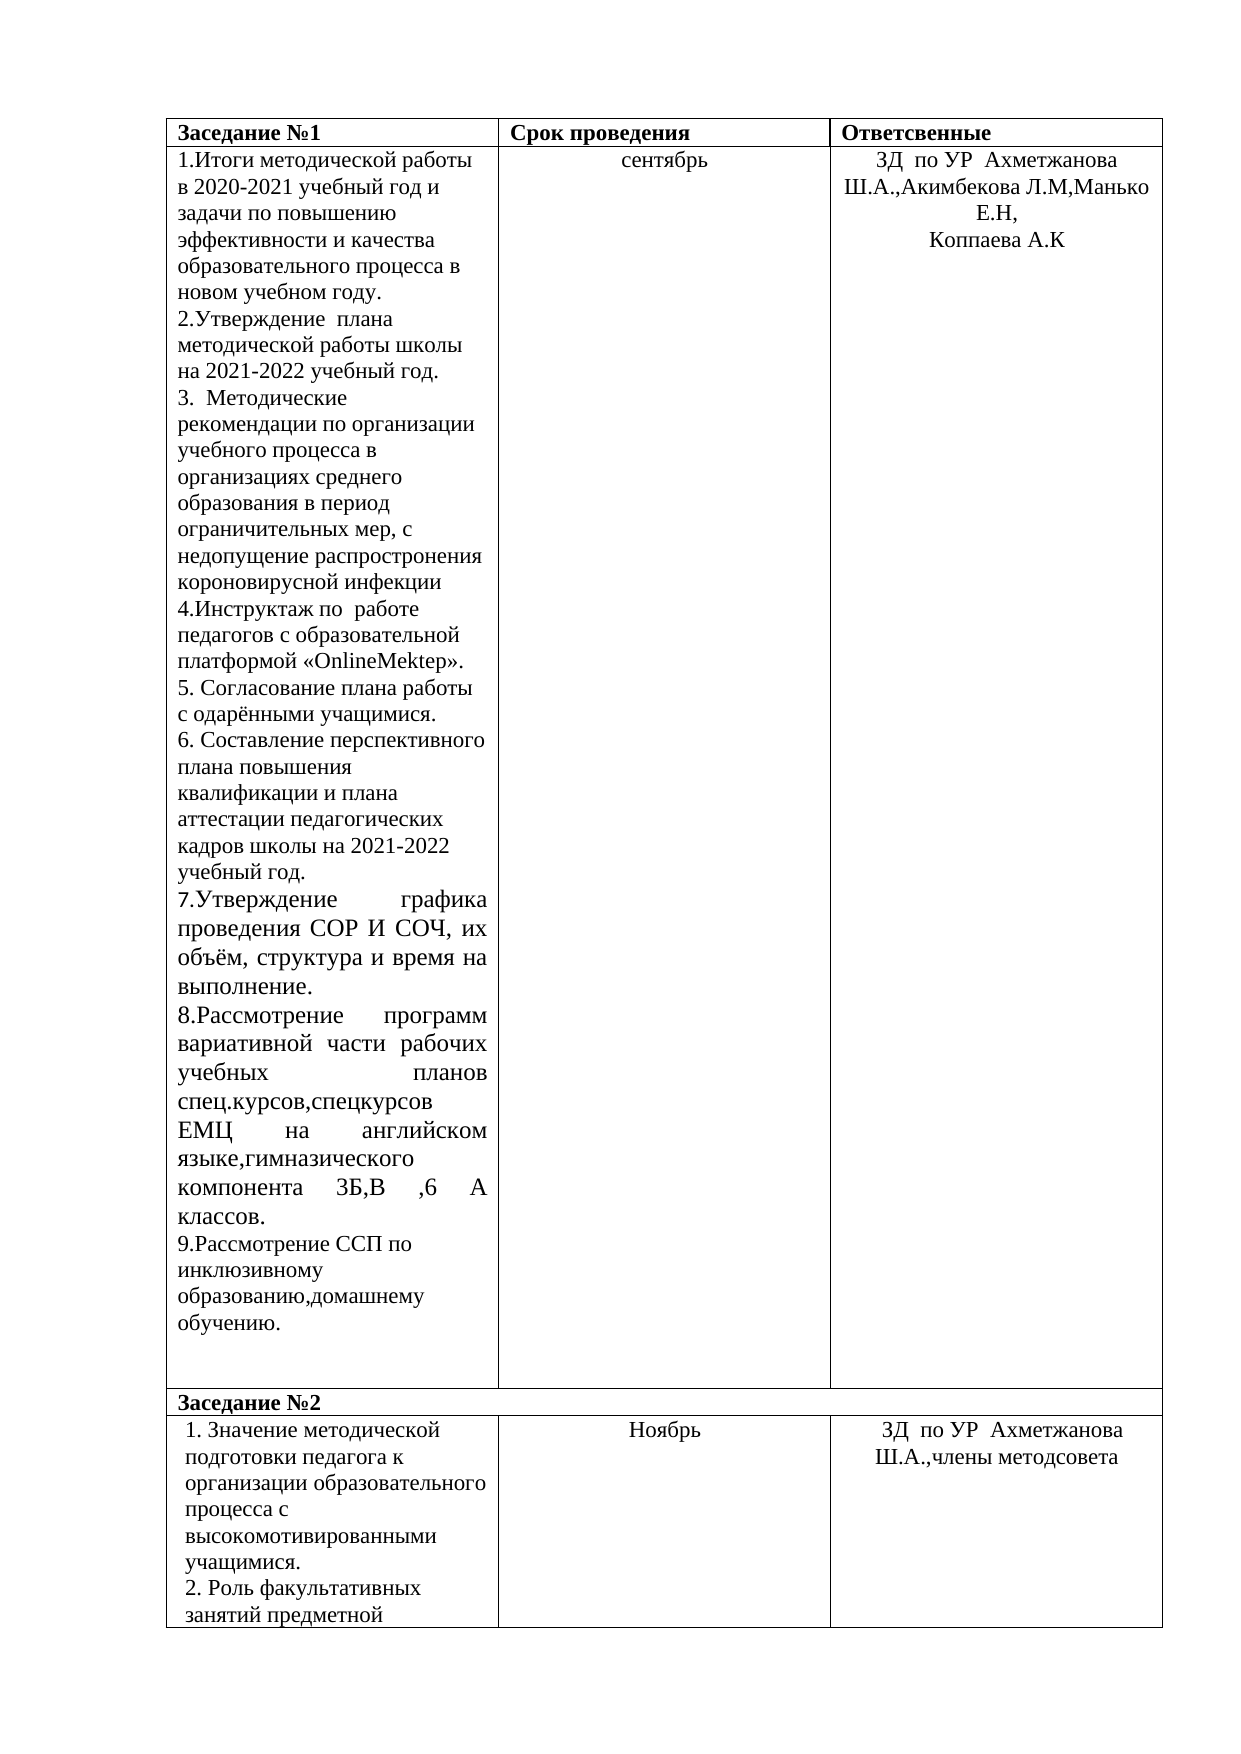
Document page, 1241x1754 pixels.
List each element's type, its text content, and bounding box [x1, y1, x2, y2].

table_header Срок проведения [499, 119, 829, 146]
table_header Заседание №1 [167, 119, 498, 146]
table_cell Заседание №2 [167, 1389, 1162, 1415]
table_cell ЗД по УР Ахметжанова Ш.А.,Акимбекова Л.М,Манько Е.Н, Коппаева А.К [831, 147, 1162, 1388]
table_header Ответсвенные [831, 119, 1162, 146]
table_cell сентябрь [499, 147, 830, 1388]
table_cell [831, 1416, 1162, 1627]
table_cell 1.Итоги методической работы в 2020-2021 учебный год и задачи по повышению эффективности и качества образовательного процесса в новом учебном году. 2.Утверждение плана методической работы школы на 2021-2022 учебный год. 3. Методические рекомендации по организации учебного процесса в организациях среднего образования в период ограничительных мер, с недопущение распростронения короновирусной инфекции 4.Инструктаж по работе педагогов с образовательной платформой «ОnlineMektep». 5. Согласование плана работы с одарёнными учащимися. 6. Составление перспективного плана повышения квалификации и плана аттестации педагогических кадров школы на 2021-2022 учебный год. 7.Утверждение графика проведения СОР И СОЧ, их объём, структура и время на выполнение. 8.Рассмотрение программ вариативной части рабочих учебных планов спец.курсов,спецкурсов ЕМЦ на английском языке,гимназического компонента 3Б,В ,6 А классов. 9.Рассмотрение ССП по инклюзивному образованию,домашнему обучению. [167, 147, 498, 1388]
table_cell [167, 1416, 498, 1627]
table_cell Ноябрь [499, 1416, 830, 1627]
